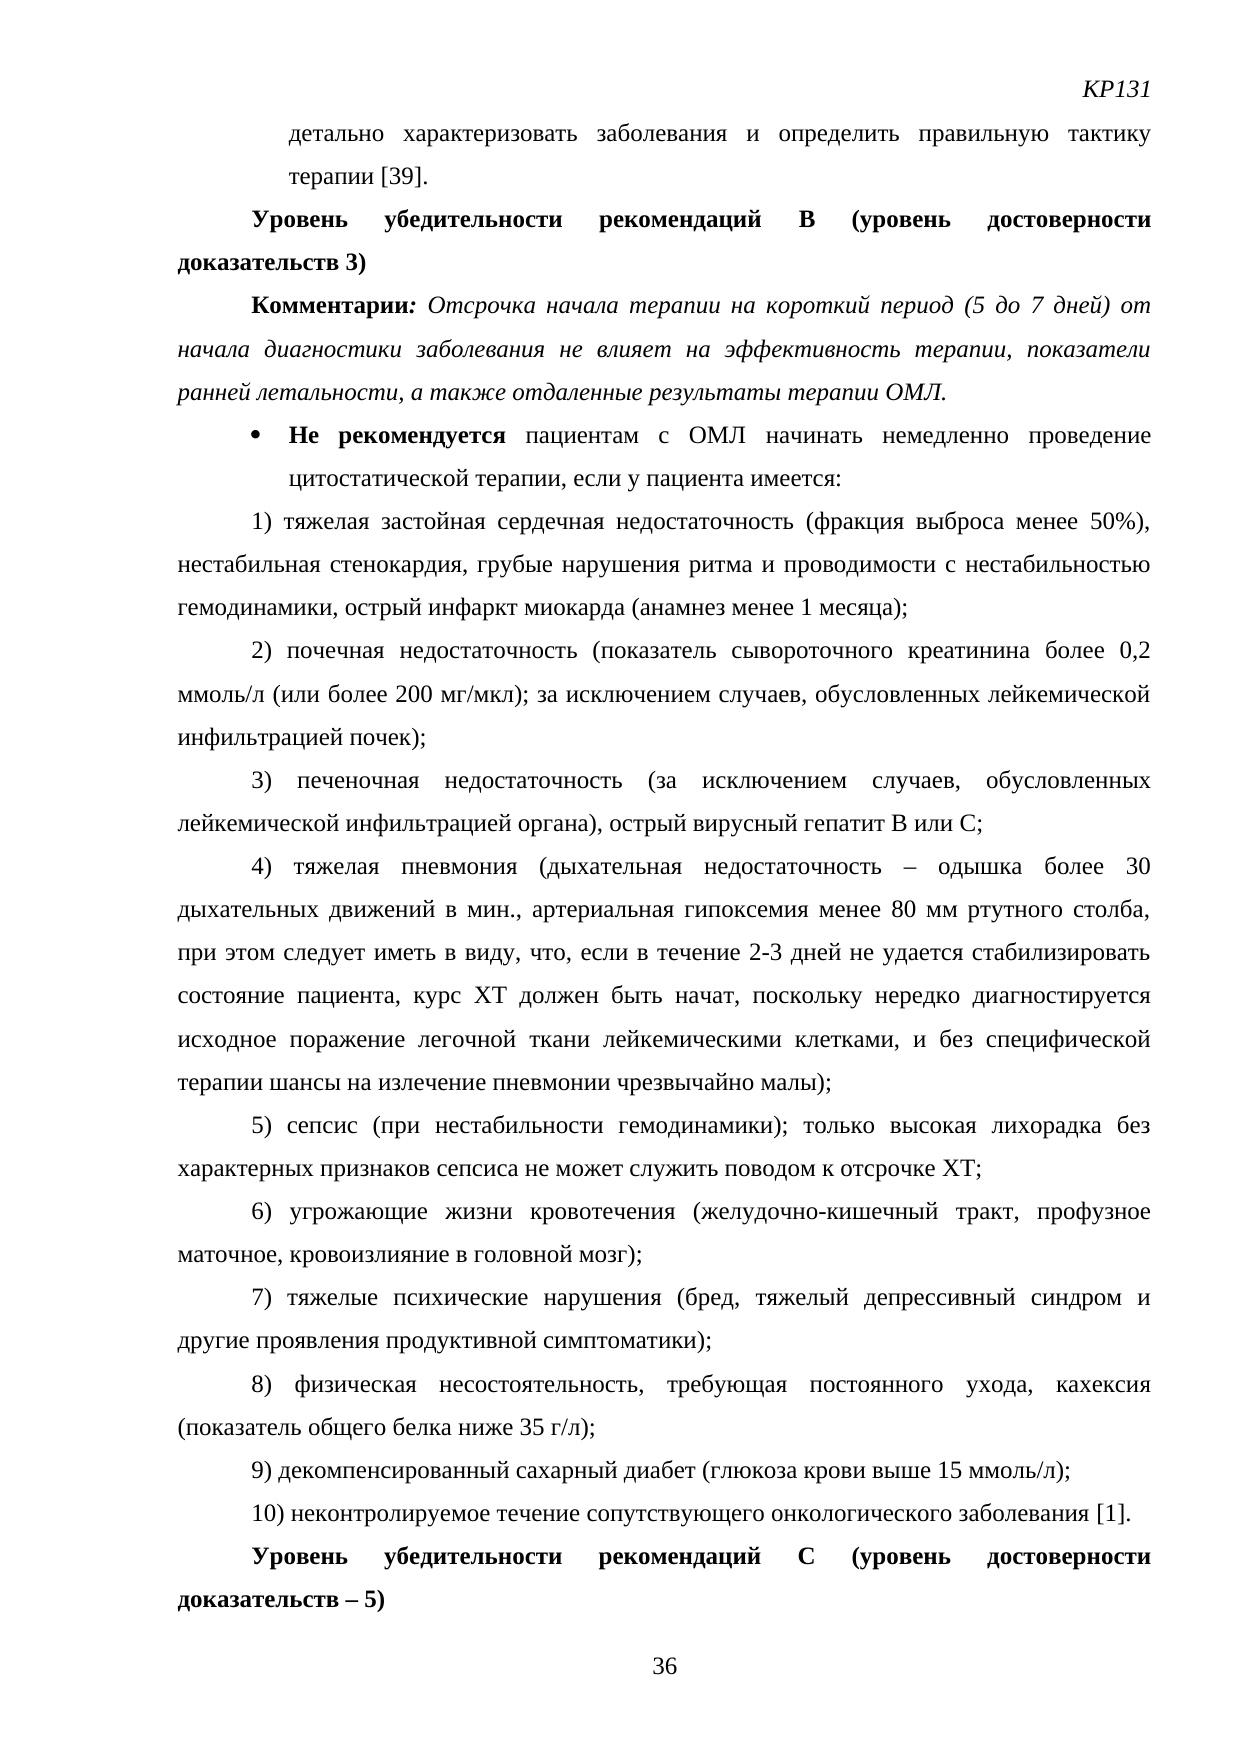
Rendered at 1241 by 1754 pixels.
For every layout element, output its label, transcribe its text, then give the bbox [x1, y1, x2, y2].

text 8) физическая несостоятельность, требующая постоянного ухода, кахексия (показатель общего белка ниже 35 г/л); [177, 1369, 1152, 1441]
text 6) угрожающие жизни кровотечения (желудочно-кишечный тракт, профузное маточное, кровоизлияние в головной мозг); [177, 1196, 1152, 1268]
text 3) печеночная недостаточность (за исключением случаев, обусловленных лейкемической инфильтрацией органа), острый вирусный гепатит В или С; [177, 765, 1152, 837]
text Уровень убедительности рекомендаций С (уровень достоверности доказательств – 5) [177, 1541, 1152, 1613]
text Уровень убедительности рекомендаций B (уровень достоверности доказательств 3) [177, 204, 1152, 276]
list Не рекомендуется пациентам с ОМЛ начинать немедленно проведение цитостатической терапии, если у пациента имеется: [251, 420, 1152, 492]
text Комментарии: Отсрочка начала терапии на короткий период (5 до 7 дней) от начала диагностики заболевания не влияет на эффективность терапии, показатели ранней летальности, а также отдаленные результаты терапии ОМЛ. [177, 291, 1152, 406]
text 4) тяжелая пневмония (дыхательная недостаточность – одышка более 30 дыхательных движений в мин., артериальная гипоксемия менее 80 мм ртутного столба, при этом следует иметь в виду, что, если в течение 2-3 дней не удается стабилизировать состояние пациента, курс ХТ должен быть начат, поскольку нередко диагностируется исходное поражение легочной ткани лейкемическими клетками, и без специфической терапии шансы на излечение пневмонии чрезвычайно малы); [177, 851, 1152, 1096]
text 9) декомпенсированный сахарный диабет (глюкоза крови выше 15 ммоль/л); [177, 1455, 1152, 1484]
text 10) неконтролируемое течение сопутствующего онкологического заболевания [1]. [177, 1498, 1152, 1527]
text 5) сепсис (при нестабильности гемодинамики); только высокая лихорадка без характерных признаков сепсиса не может служить поводом к отсрочке ХТ; [177, 1110, 1152, 1182]
text 2) почечная недостаточность (показатель сывороточного креатинина более 0,2 ммоль/л (или более 200 мг/мкл); за исключением случаев, обусловленных лейкемической инфильтрацией почек); [177, 636, 1152, 751]
text 1) тяжелая застойная сердечная недостаточность (фракция выброса менее 50%), нестабильная стенокардия, грубые нарушения ритма и проводимости с нестабильностью гемодинамики, острый инфаркт миокарда (анамнез менее 1 месяца); [177, 506, 1152, 621]
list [251, 118, 1152, 190]
text 7) тяжелые психические нарушения (бред, тяжелый депрессивный синдром и другие проявления продуктивной симптоматики); [177, 1282, 1152, 1354]
